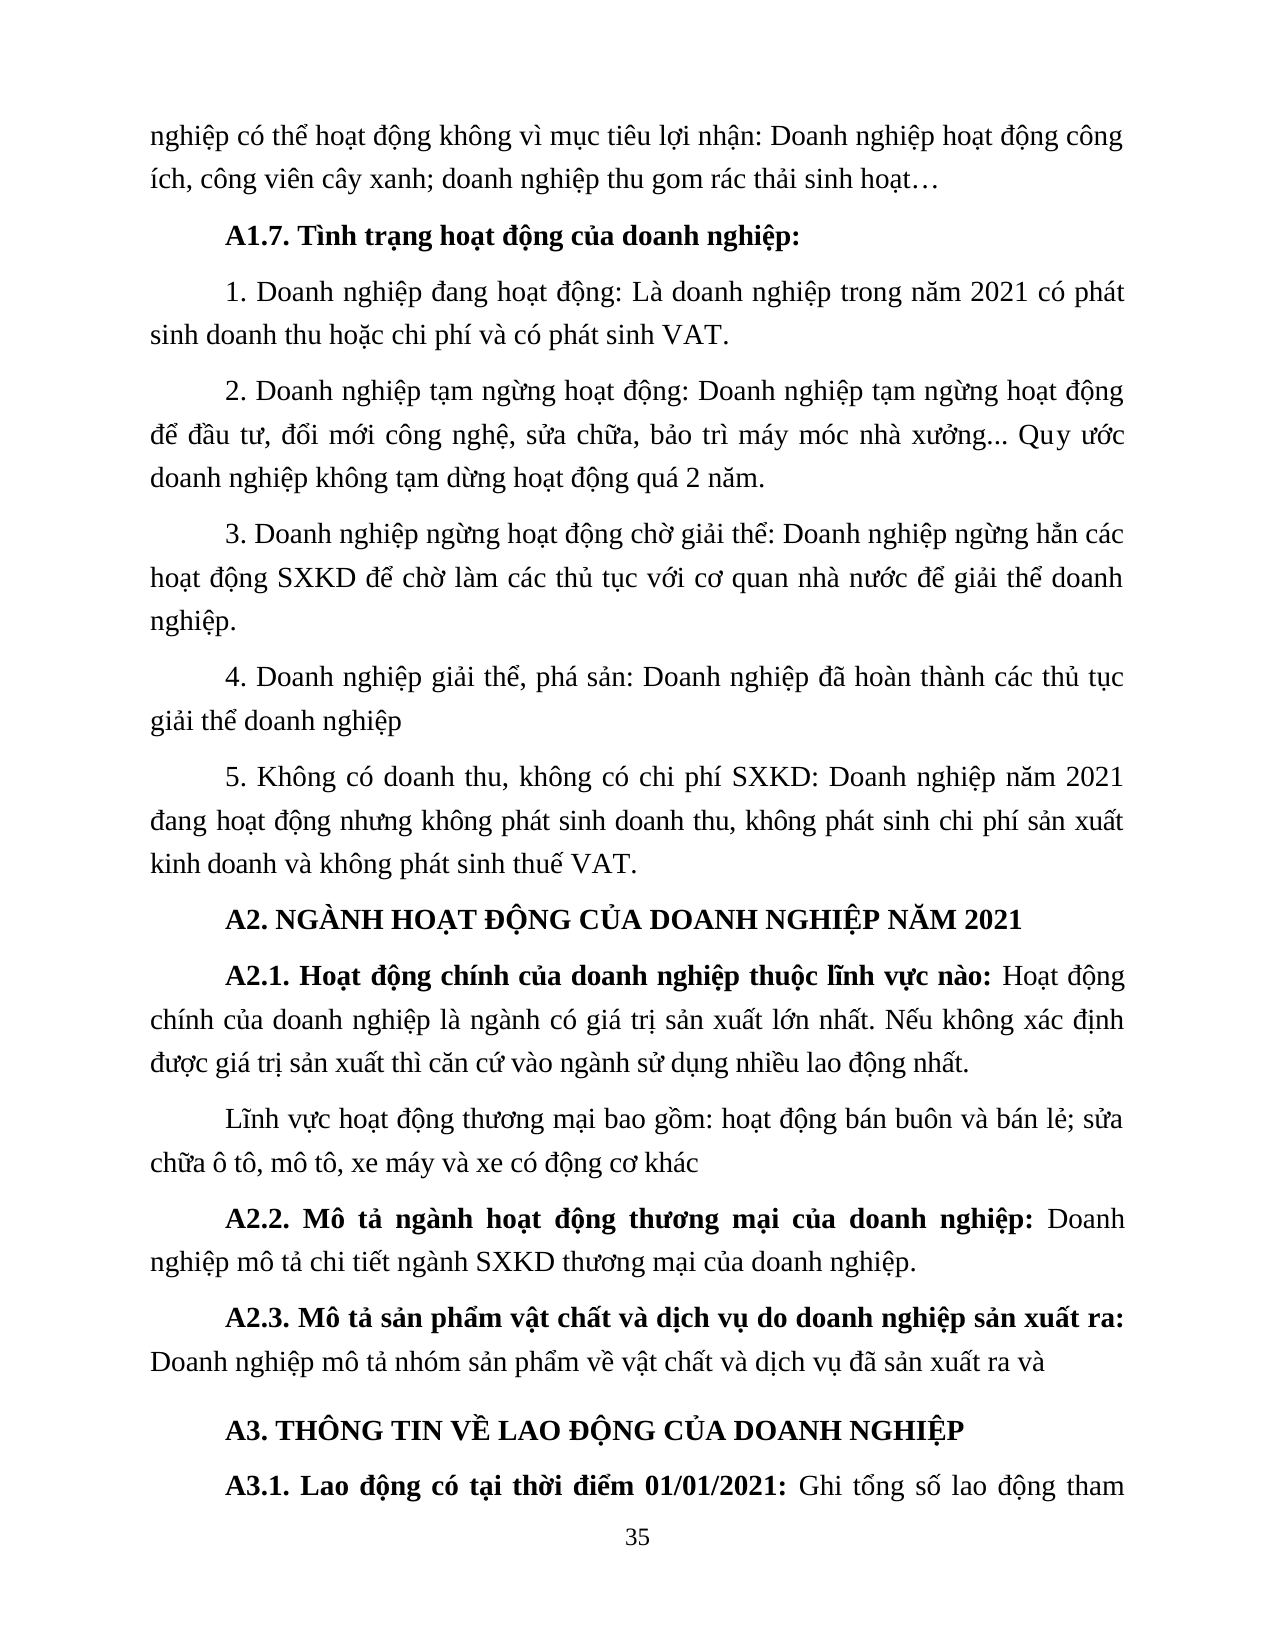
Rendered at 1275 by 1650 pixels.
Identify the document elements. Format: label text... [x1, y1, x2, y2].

text A2.3. Mô tả sản phẩm vật chất và dịch vụ do doanh nghiệp sản xuất ra: Doanh nghiệp mô tả nhóm sản phẩm về vật chất và dịch vụ đã sản xuất ra và [150, 1301, 1125, 1378]
text A3. THÔNG TIN VỀ LAO ĐỘNG CỦA DOANH NGHIỆP [150, 1413, 1125, 1446]
text Lĩnh vực hoạt động thương mại bao gồm: hoạt động bán buôn và bán lẻ; sửa chữa ô tô, mô tô, xe máy và xe có động cơ khác [150, 1101, 1125, 1178]
list 2. Doanh nghiệp tạm ngừng hoạt động: Doanh nghiệp tạm ngừng hoạt động để đầu tư, đổi mới công nghệ, sửa chữa, bảo trì máy móc nhà xưởng... Quy ước doanh nghiệp không tạm dừng hoạt động quá 2 năm. [150, 373, 1125, 494]
text A1.7. Tình trạng hoạt động của doanh nghiệp: [150, 218, 1125, 251]
list 4. Doanh nghiệp giải thể, phá sản: Doanh nghiệp đã hoàn thành các thủ tục giải thể doanh nghiệp [150, 659, 1125, 737]
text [150, 1468, 1125, 1501]
text A2.1. Hoạt động chính của doanh nghiệp thuộc lĩnh vực nào: Hoạt động chính của doanh nghiệp là ngành có giá trị sản xuất lớn nhất. Nếu không xác định được giá trị sản xuất thì căn cứ vào ngành sử dụng nhiều lao động nhất. [150, 958, 1125, 1079]
list 3. Doanh nghiệp ngừng hoạt động chờ giải thể: Doanh nghiệp ngừng hẳn các hoạt động SXKD để chờ làm các thủ tục với cơ quan nhà nước để giải thể doanh nghiệp. [150, 516, 1125, 637]
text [150, 118, 1125, 195]
text A2.2. Mô tả ngành hoạt động thương mại của doanh nghiệp: Doanh nghiệp mô tả chi tiết ngành SXKD thương mại của doanh nghiệp. [150, 1201, 1125, 1278]
list 1. Doanh nghiệp đang hoạt động: Là doanh nghiệp trong năm 2021 có phát sinh doanh thu hoặc chi phí và có phát sinh VAT. [150, 274, 1125, 351]
text A2. NGÀNH HOẠT ĐỘNG CỦA DOANH NGHIỆP NĂM 2021 [150, 902, 1125, 936]
list 5. Không có doanh thu, không có chi phí SXKD: Doanh nghiệp năm 2021 đang hoạt động nhưng không phát sinh doanh thu, không phát sinh chi phí sản xuất kinh doanh và không phát sinh thuế VAT. [150, 759, 1125, 880]
